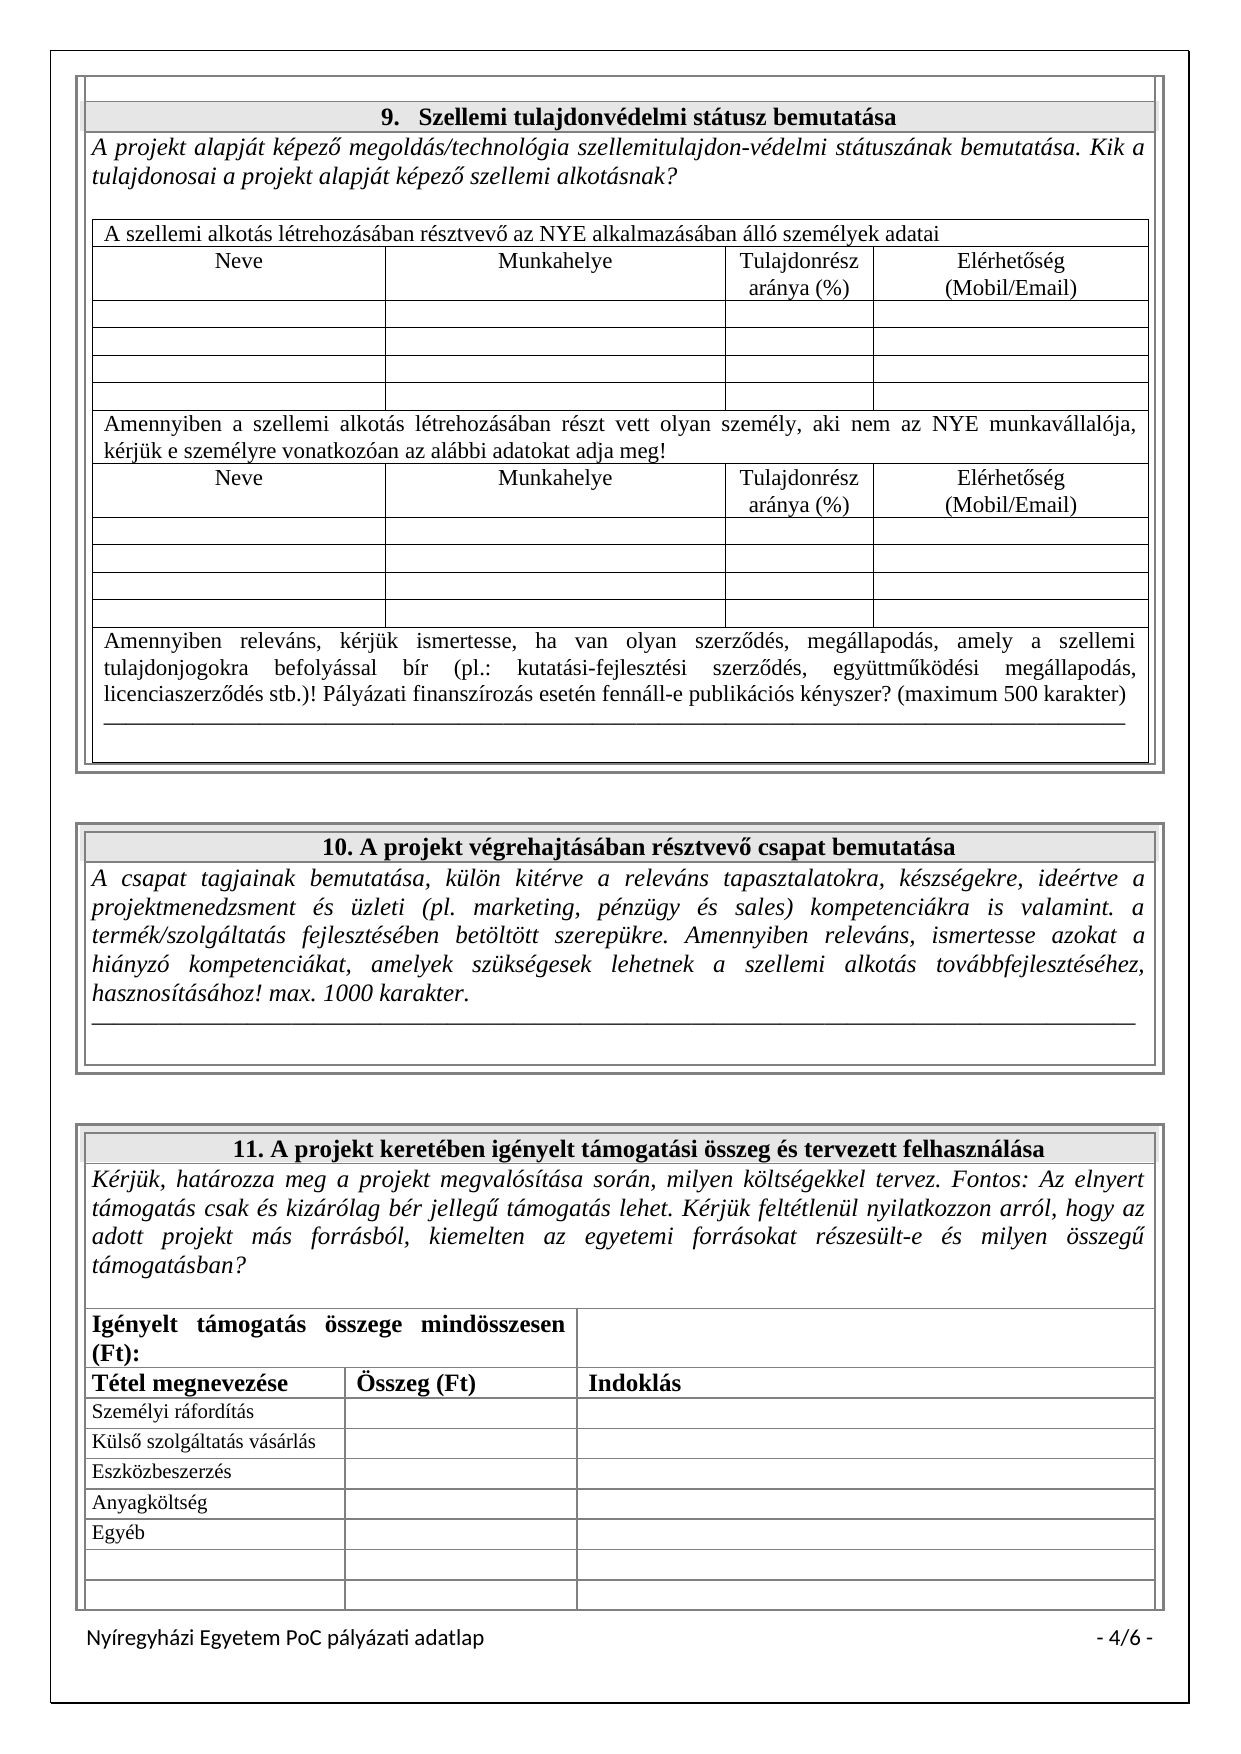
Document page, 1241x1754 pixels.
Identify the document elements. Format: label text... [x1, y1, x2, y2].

table_cell [346, 1399, 576, 1427]
table_cell [578, 1459, 1154, 1488]
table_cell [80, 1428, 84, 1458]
table_cell [578, 1550, 1154, 1579]
table_header A projekt keretében igényelt támogatási összeg és tervezett felhasználása [80, 1126, 1159, 1162]
table_cell Indoklás [578, 1368, 1154, 1397]
table_cell [578, 1490, 1154, 1518]
table_cell [346, 1429, 576, 1458]
table_cell [578, 1399, 1154, 1427]
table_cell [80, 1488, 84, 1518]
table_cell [86, 77, 1154, 101]
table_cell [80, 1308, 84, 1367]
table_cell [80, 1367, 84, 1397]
table_cell [578, 1520, 1154, 1549]
table_cell [80, 1549, 84, 1579]
table_cell [346, 1520, 576, 1549]
table_cell Szellemi tulajdonvédelmi státusz bemutatása [86, 102, 1154, 131]
table_cell [86, 1550, 344, 1579]
table_cell Tétel megnevezése [86, 1368, 344, 1397]
table_cell A csapat tagjainak bemutatása, külön kitérve a releváns tapasztalatokra, készségekre, ideértve a projektmenedzsment és üzleti (pl. marketing, pénzügy és sales) kompetenciákra is valamint. a termék/szolgáltatás fejlesztésében betöltött szerepükre. Amennyiben releváns, ismertesse azokat a hiányzó kompetenciákat, amelyek szükségesek lehetnek a szellemi alkotás továbbfejlesztéséhez, hasznosításához! max. 1000 karakter. ——————————————————————————————————————————————— [86, 863, 1154, 1064]
table_cell Összeg (Ft) [346, 1368, 576, 1397]
table_cell [578, 1581, 1154, 1609]
table_cell Kérjük, határozza meg a projekt megvalósítása során, milyen költségekkel tervez. Fontos: Az elnyert támogatás csak és kizárólag bér jellegű támogatás lehet. Kérjük feltétlenül nyilatkozzon arról, hogy az adott projekt más forrásból, kiemelten az egyetemi forrásokat részesült-e és milyen összegű támogatásban? [86, 1164, 1154, 1308]
table_cell [346, 1550, 576, 1579]
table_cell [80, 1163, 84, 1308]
table_cell Személyi ráfordítás [86, 1399, 344, 1427]
table_cell [578, 1429, 1154, 1458]
table_cell [346, 1490, 576, 1518]
table_cell Anyagköltség [86, 1490, 344, 1518]
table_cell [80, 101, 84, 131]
table_cell [346, 1459, 576, 1488]
table_cell [80, 1579, 84, 1609]
table_cell Egyéb [86, 1520, 344, 1549]
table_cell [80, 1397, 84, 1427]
table_cell [578, 1309, 1154, 1367]
table_cell Külső szolgáltatás vásárlás [86, 1429, 344, 1458]
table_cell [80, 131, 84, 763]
table_cell Eszközbeszerzés [86, 1459, 344, 1488]
table_cell Igényelt támogatás összege mindösszesen (Ft): [86, 1309, 576, 1367]
table_cell [346, 1581, 576, 1609]
table_cell [86, 1581, 344, 1609]
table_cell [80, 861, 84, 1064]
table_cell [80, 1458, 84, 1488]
table_cell A projekt alapját képező megoldás/technológia szellemitulajdon-védelmi státuszának bemutatása. Kik a tulajdonosai a projekt alapját képező szellemi alkotásnak? [86, 133, 1154, 763]
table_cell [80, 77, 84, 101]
table_header A projekt végrehajtásában résztvevő csapat bemutatása [80, 825, 1159, 861]
